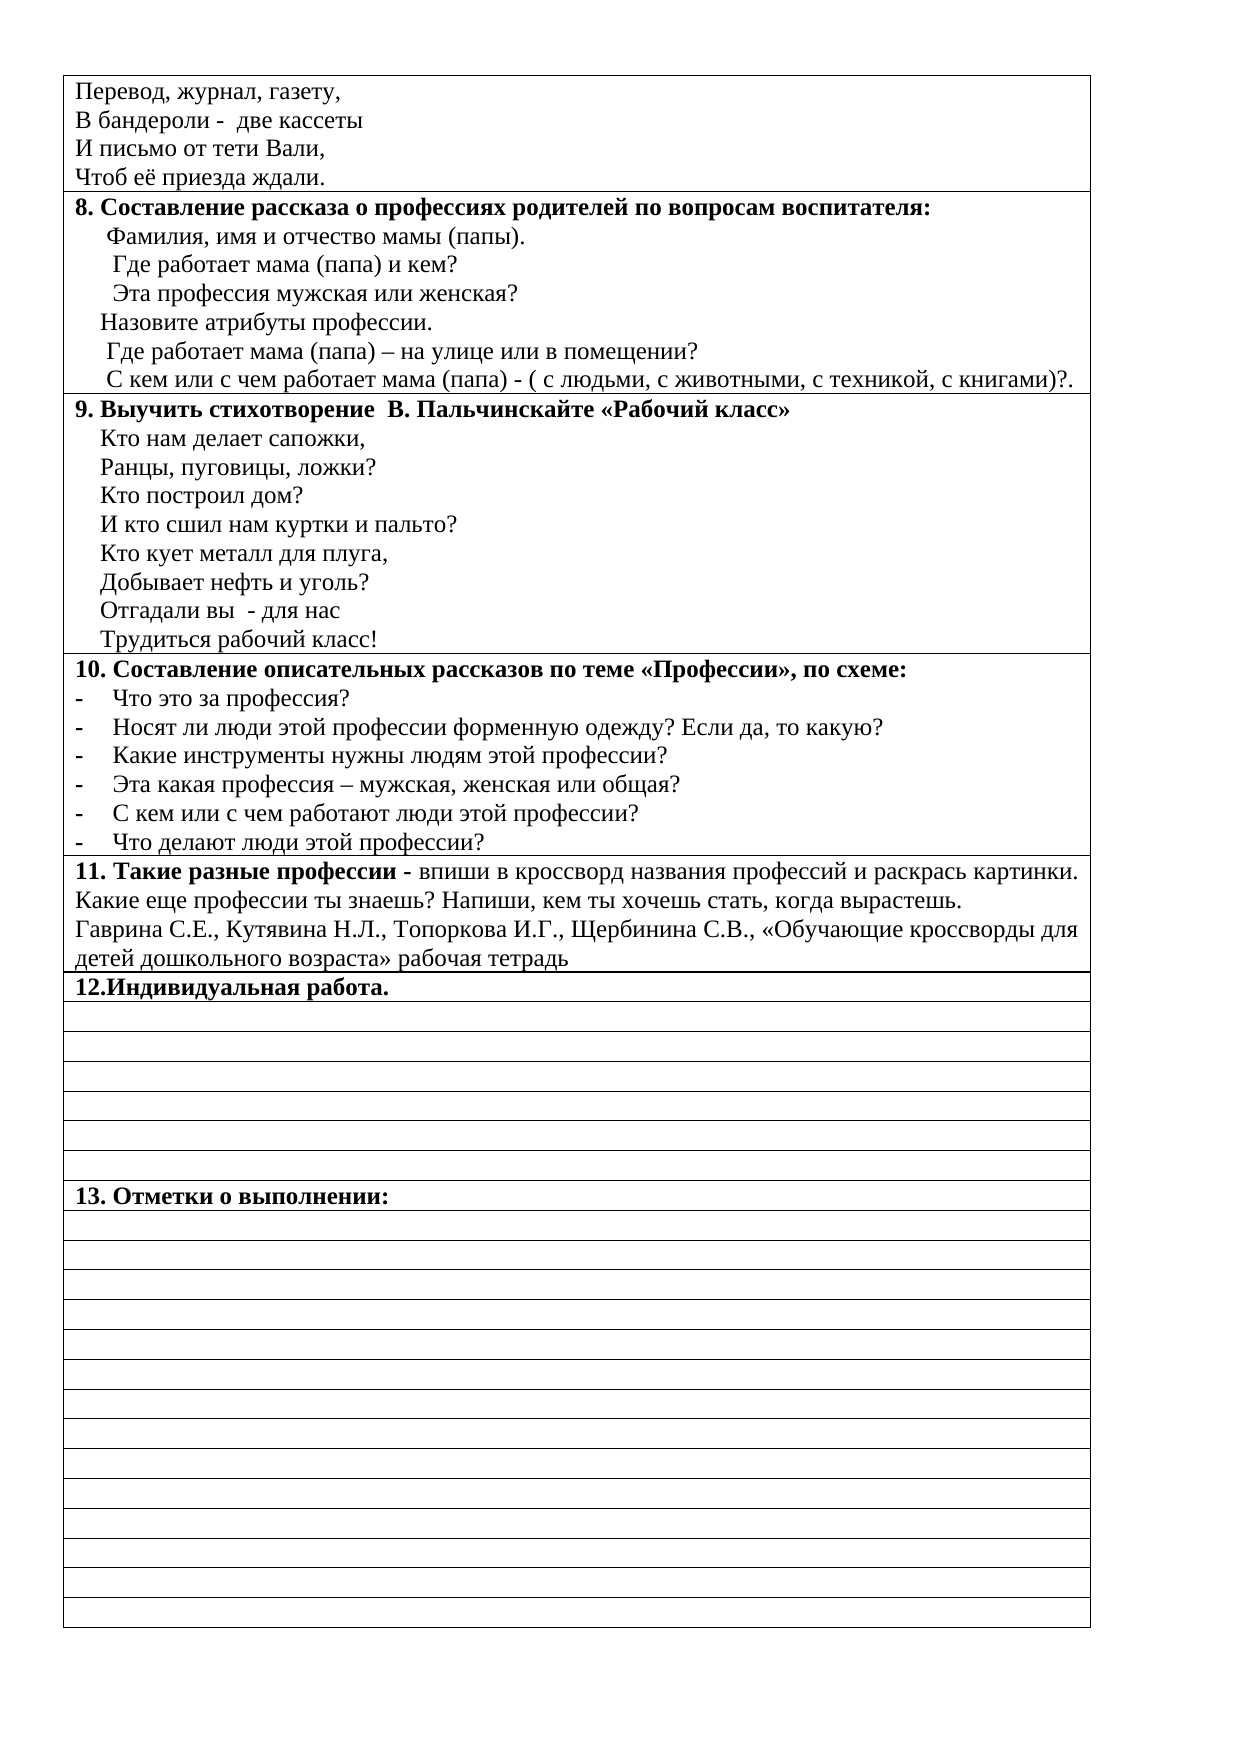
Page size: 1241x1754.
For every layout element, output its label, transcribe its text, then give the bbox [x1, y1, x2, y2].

table_cell [64, 1062, 1090, 1091]
table_cell [64, 1390, 1090, 1418]
table_cell [64, 1479, 1090, 1508]
table_cell [64, 1330, 1090, 1359]
table_cell [64, 1032, 1090, 1061]
table_cell [64, 1241, 1090, 1269]
table_cell [64, 1449, 1090, 1478]
table_cell [64, 1002, 1090, 1031]
table_cell 12.Индивидуальная работа. [64, 973, 1090, 1001]
table_cell [64, 1092, 1090, 1120]
table_cell 8. Составление рассказа о профессиях родителей по вопросам воспитателя: Фамилия, имя и отчество мамы (папы). Где работает мама (папа) и кем? Эта профессия мужская или женская? Назовите атрибуты профессии. Где работает мама (папа) – на улице или в помещении? С кем или с чем работает мама (папа) - ( с людьми, с животными, с техникой, с книгами)?. [64, 192, 1090, 393]
table_cell [64, 1509, 1090, 1537]
table_cell [64, 1300, 1090, 1329]
table_cell [64, 1360, 1090, 1388]
table_cell 9. Выучить стихотворение В. Пальчинскайте «Рабочий класс» Кто нам делает сапожки, Ранцы, пуговицы, ложки? Кто построил дом? И кто сшил нам куртки и пальто? Кто кует металл для плуга, Добывает нефть и уголь? Отгадали вы - для нас Трудиться рабочий класс! [64, 394, 1090, 653]
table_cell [64, 76, 1090, 191]
table_cell [64, 1539, 1090, 1567]
table_cell [64, 1211, 1090, 1239]
table_cell 10. Составление описательных рассказов по теме «Профессии», по схеме: Что это за профессия? Носят ли люди этой профессии форменную одежду? Если да, то какую? Какие инструменты нужны людям этой профессии? Эта какая профессия – мужская, женская или общая? С кем или с чем работают люди этой профессии? Что делают люди этой профессии? [64, 654, 1090, 855]
table_cell [64, 1151, 1090, 1180]
table_cell [64, 1568, 1090, 1597]
table_cell [64, 1121, 1090, 1150]
table_cell 13. Отметки о выполнении: [64, 1181, 1090, 1210]
table_cell [64, 1598, 1090, 1627]
table_cell 11. Такие разные профессии - впиши в кроссворд названия профессий и раскрась картинки. Какие еще профессии ты знаешь? Напиши, кем ты хочешь стать, когда вырастешь. Гаврина С.Е., Кутявина Н.Л., Топоркова И.Г., Щербинина С.В., «Обучающие кроссворды для детей дошкольного возраста» рабочая тетрадь [64, 856, 1090, 971]
table_cell [64, 1419, 1090, 1448]
table_cell [64, 1270, 1090, 1299]
